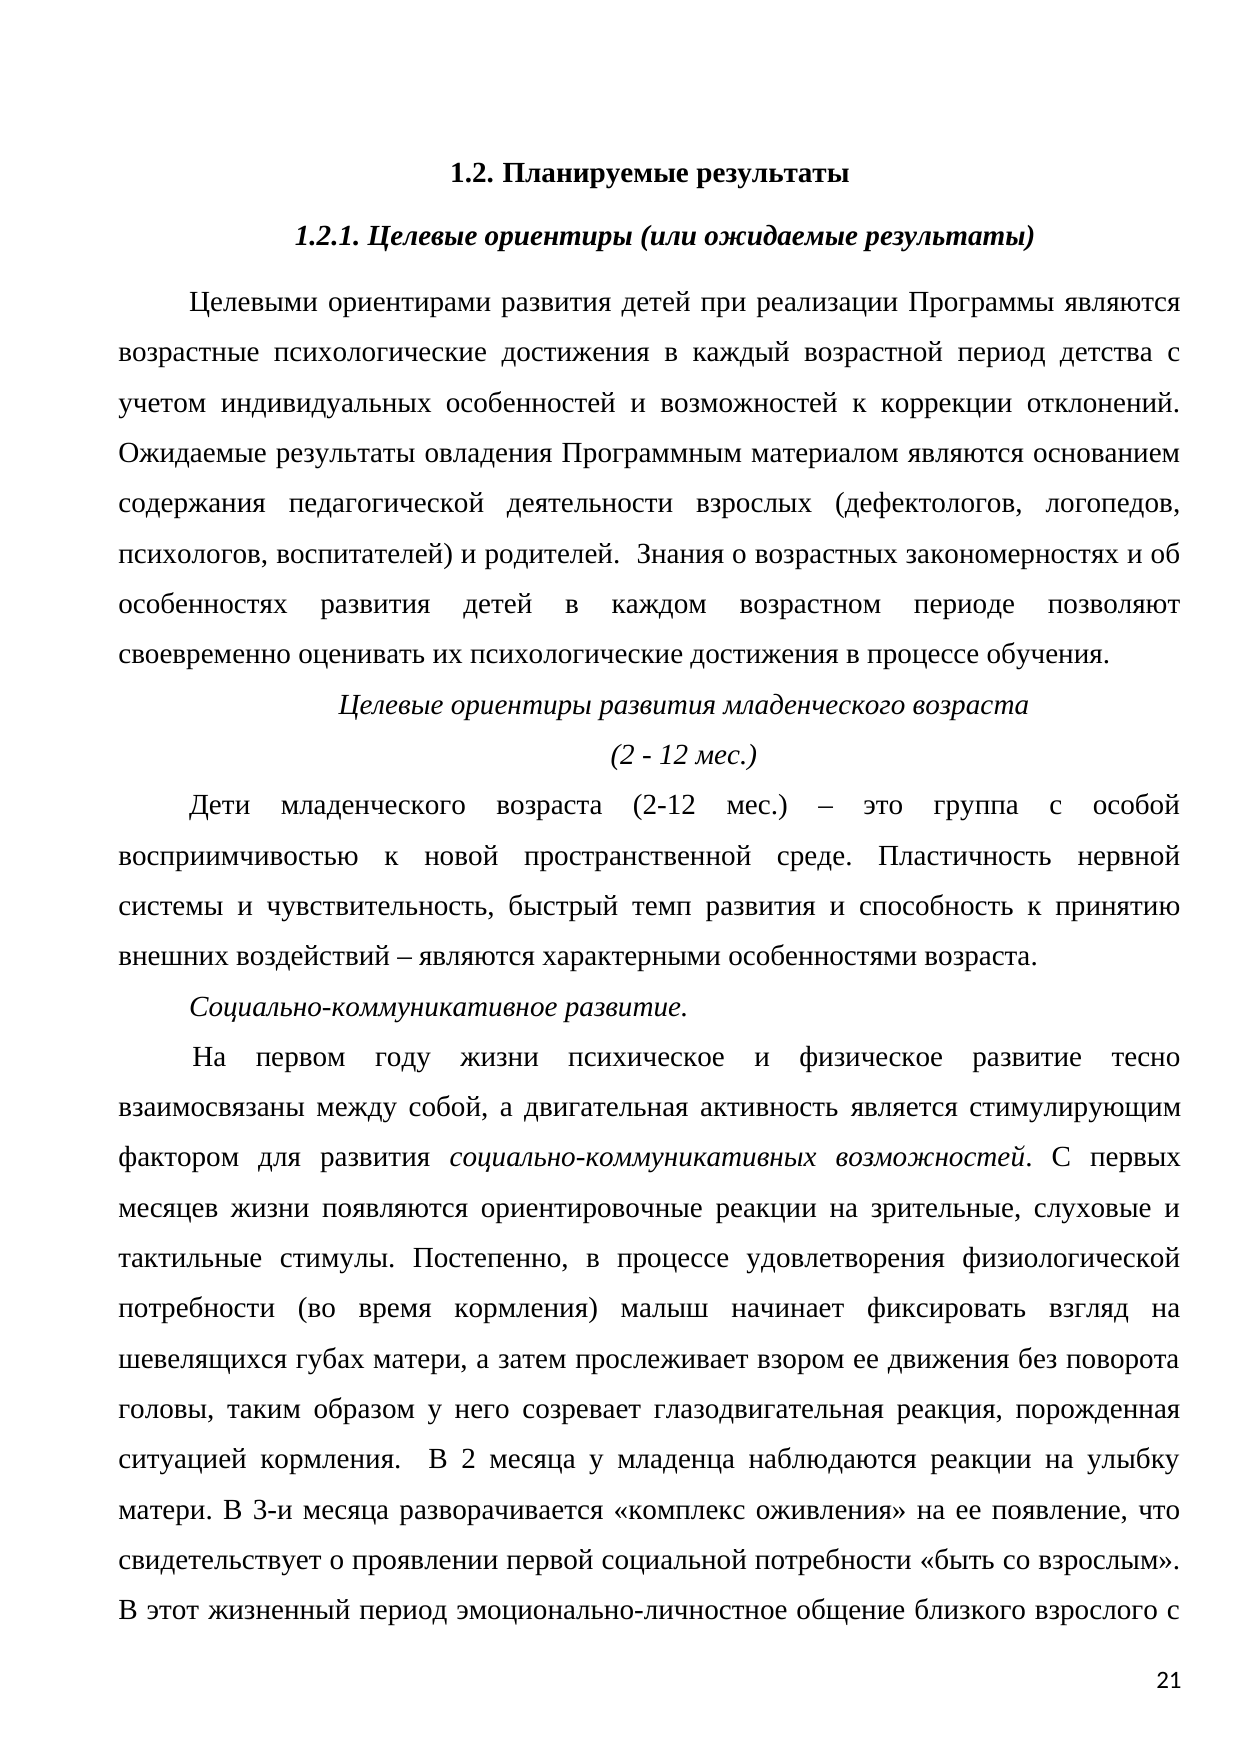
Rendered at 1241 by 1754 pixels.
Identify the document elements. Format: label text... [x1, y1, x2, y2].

subtitle Планируемые результаты [118, 156, 1181, 189]
subtitle 1.2.1. Целевые ориентиры (или ожидаемые результаты) [118, 218, 1181, 252]
text Дети младенческого возраста (2-12 мес.) – это группа с особой восприимчивостью к новой пространственной среде. Пластичность нервной системы и чувствительность, быстрый темп развития и способность к принятию внешних воздействий – являются характерными особенностями возраста. [118, 787, 1181, 972]
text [118, 1039, 1181, 1626]
text Целевые ориентиры развития младенческого возраста [118, 687, 1181, 720]
text Целевыми ориентирами развития детей при реализации Программы являются возрастные психологические достижения в каждый возрастной период детства с учетом индивидуальных особенностей и возможностей к коррекции отклонений. Ожидаемые результаты овладения Программным материалом являются основанием содержания педагогической деятельности взрослых (дефектологов, логопедов, психологов, воспитателей) и родителей. Знания о возрастных закономерностях и об особенностях развития детей в каждом возрастном периоде позволяют своевременно оценивать их психологические достижения в процессе обучения. [118, 284, 1181, 670]
text Социально-коммуникативное развитие. [189, 989, 1181, 1022]
text (2 - 12 мес.) [118, 737, 1181, 771]
